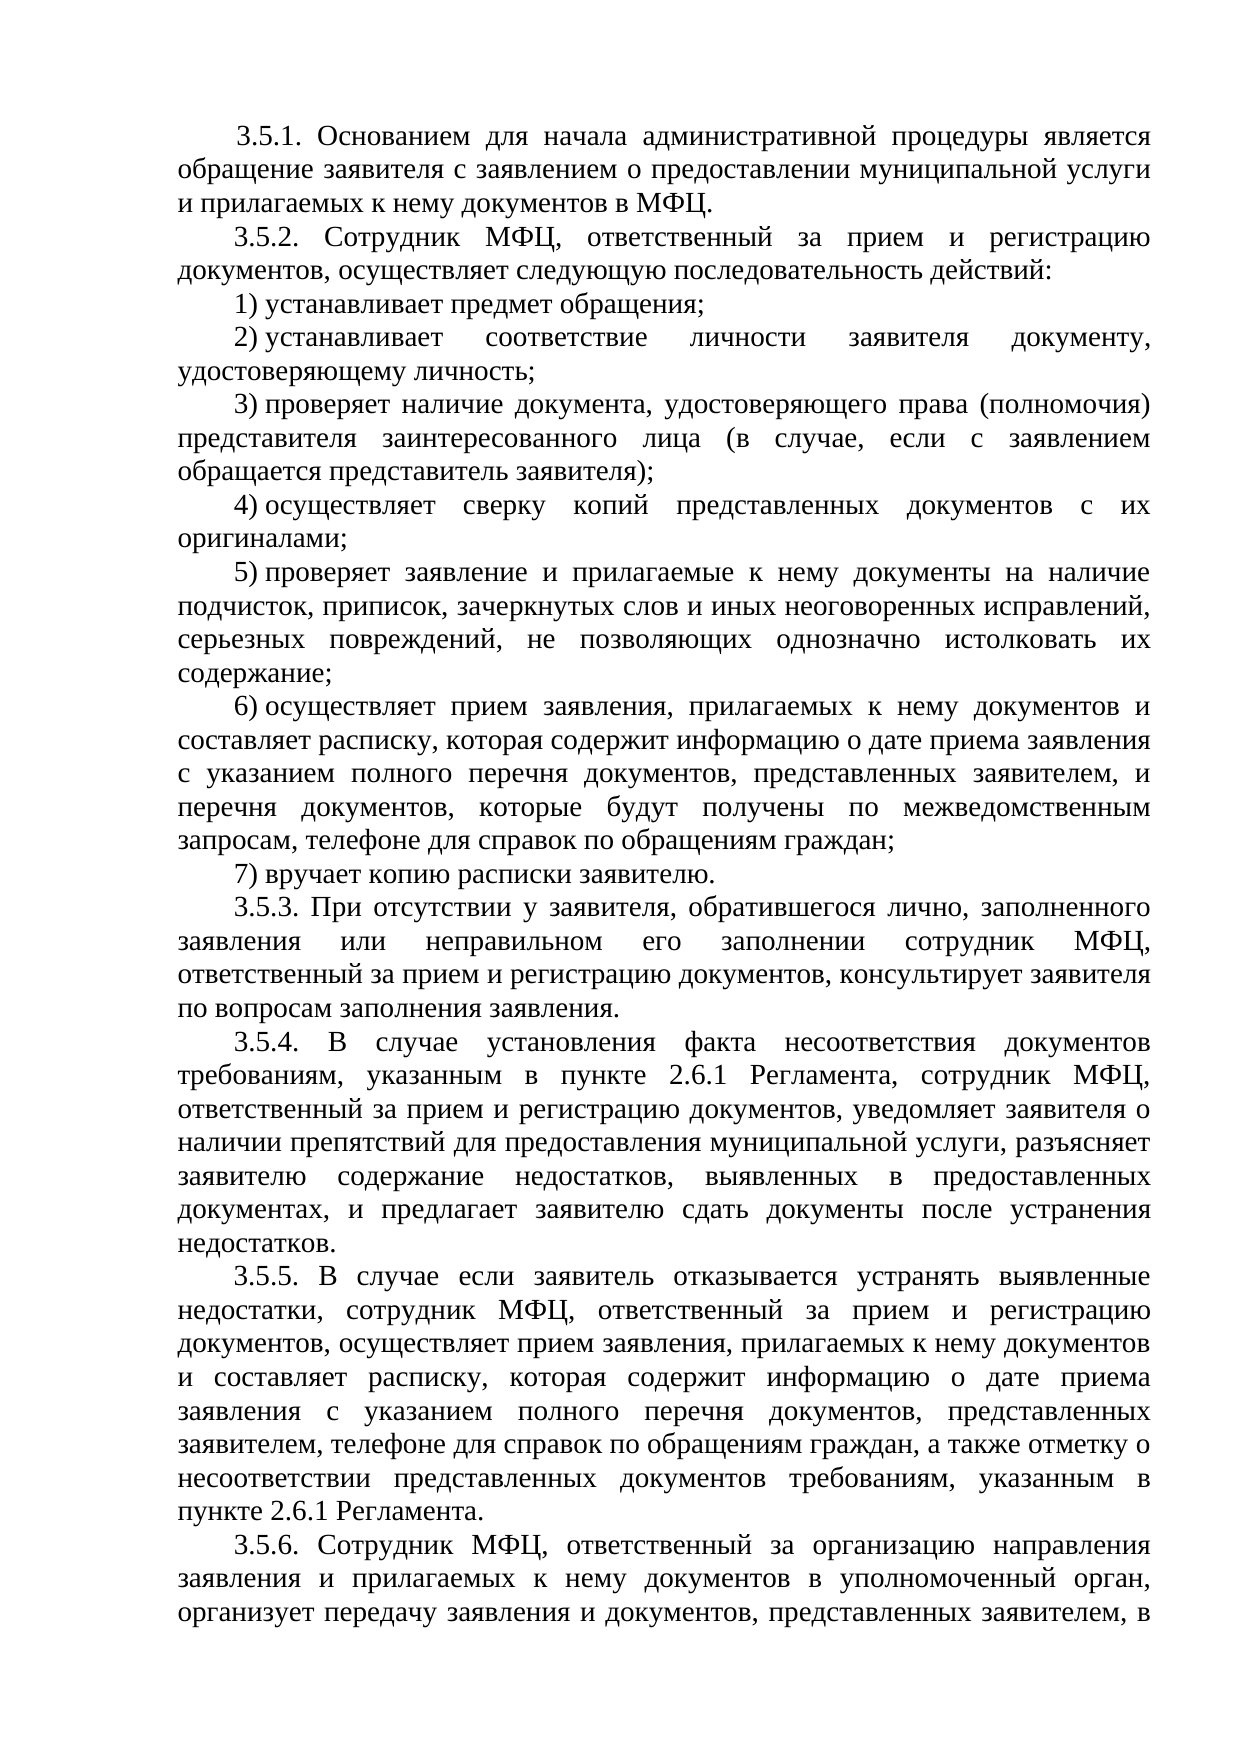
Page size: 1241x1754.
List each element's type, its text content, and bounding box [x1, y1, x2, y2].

text 3.5.3. При отсутствии у заявителя, обратившегося лично, заполненного заявления или неправильном его заполнении сотрудник МФЦ, ответственный за прием и регистрацию документов, консультирует заявителя по вопросам заполнения заявления. [177, 889, 1152, 1024]
text 3.5.5. В случае если заявитель отказывается устранять выявленные недостатки, сотрудник МФЦ, ответственный за прием и регистрацию документов, осуществляет прием заявления, прилагаемых к нему документов и составляет расписку, которая содержит информацию о дате приема заявления с указанием полного перечня документов, представленных заявителем, телефоне для справок по обращениям граждан, а также отметку о несоответствии представленных документов требованиям, указанным в пункте 2.6.1 Регламента. [177, 1258, 1152, 1527]
text 2) устанавливает соответствие личности заявителя документу, удостоверяющему личность; [177, 319, 1152, 386]
text 3.5.2. Сотрудник МФЦ, ответственный за прием и регистрацию документов, осуществляет следующую последовательность действий: [177, 219, 1152, 286]
text 5) проверяет заявление и прилагаемые к нему документы на наличие подчисток, приписок, зачеркнутых слов и иных неоговоренных исправлений, серьезных повреждений, не позволяющих однозначно истолковать их содержание; [177, 554, 1152, 688]
text 3.5.1. Основанием для начала административной процедуры является обращение заявителя с заявлением о предоставлении муниципальной услуги и прилагаемых к нему документов в МФЦ. [177, 118, 1152, 219]
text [177, 1527, 1152, 1627]
text 3.5.4. В случае установления факта несоответствия документов требованиям, указанным в пункте 2.6.1 Регламента, сотрудник МФЦ, ответственный за прием и регистрацию документов, уведомляет заявителя о наличии препятствий для предоставления муниципальной услуги, разъясняет заявителю содержание недостатков, выявленных в предоставленных документах, и предлагает заявителю сдать документы после устранения недостатков. [177, 1024, 1152, 1258]
text 4) осуществляет сверку копий представленных документов с их оригиналами; [177, 487, 1152, 554]
text 3) проверяет наличие документа, удостоверяющего права (полномочия) представителя заинтересованного лица (в случае, если с заявлением обращается представитель заявителя); [177, 386, 1152, 487]
text 7) вручает копию расписки заявителю. [177, 856, 1152, 889]
text 6) осуществляет прием заявления, прилагаемых к нему документов и составляет расписку, которая содержит информацию о дате приема заявления с указанием полного перечня документов, представленных заявителем, и перечня документов, которые будут получены по межведомственным запросам, телефоне для справок по обращениям граждан; [177, 688, 1152, 856]
text 1) устанавливает предмет обращения; [177, 286, 1152, 319]
